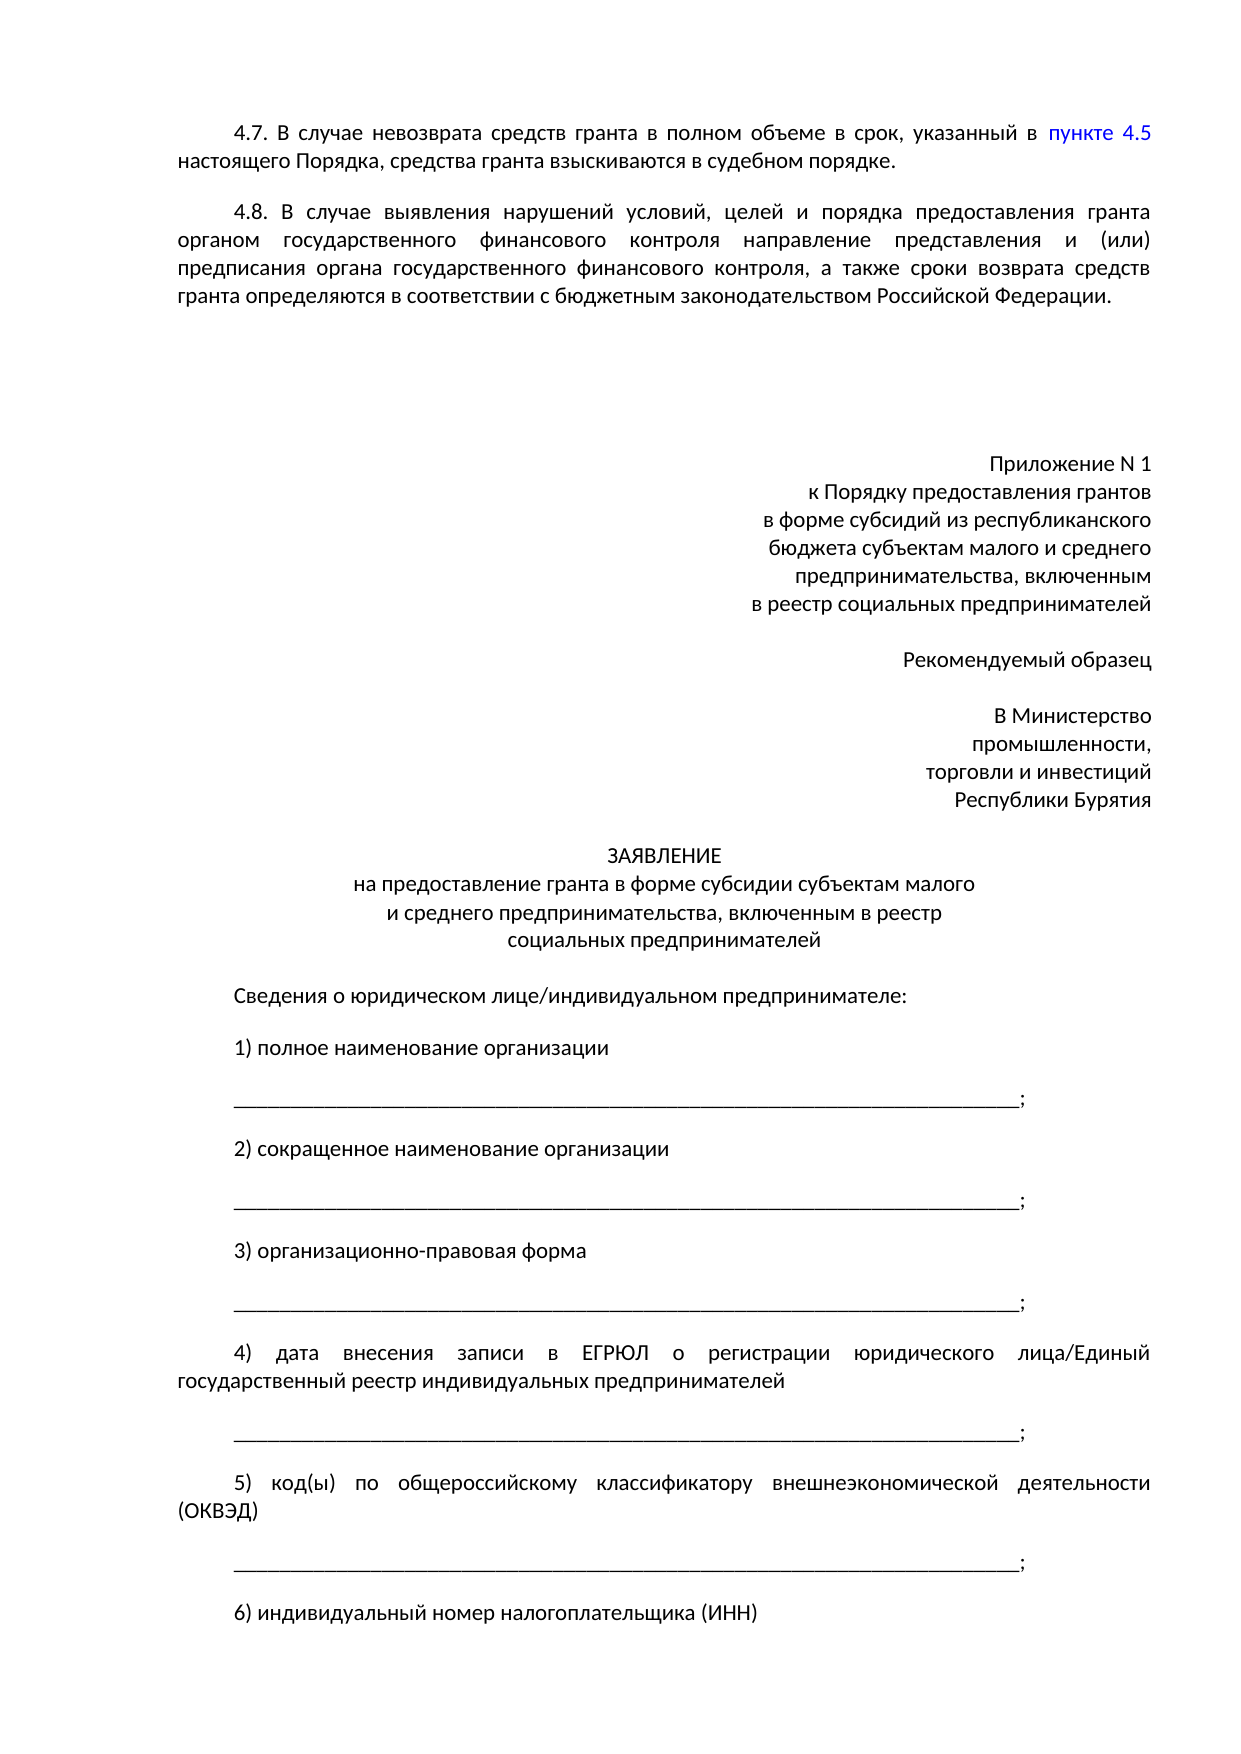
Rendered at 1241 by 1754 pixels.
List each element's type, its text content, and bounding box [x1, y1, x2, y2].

text 4.8. В случае выявления нарушений условий, целей и порядка предоставления гранта органом государственного финансового контроля направление представления и (или) предписания органа государственного финансового контроля, а также сроки возврата средств гранта определяются в соответствии с бюджетным законодательством Российской Федерации. [177, 197, 1152, 309]
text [177, 1547, 1152, 1575]
text 6) индивидуальный номер налогоплательщика (ИНН) [177, 1598, 1152, 1626]
text 2) сокращенное наименование организации [177, 1134, 1152, 1162]
text _____________________________________________________________________; [177, 1287, 1152, 1315]
text 1) полное наименование организации [177, 1033, 1152, 1061]
text 5) код(ы) по общероссийскому классификатору внешнеэкономической деятельности (ОКВЭД) [177, 1468, 1152, 1524]
text В Министерство [177, 701, 1152, 729]
text 3) организационно-правовая форма [177, 1236, 1152, 1264]
text на предоставление гранта в форме субсидии субъектам малого [177, 869, 1152, 898]
text _____________________________________________________________________; [177, 1185, 1152, 1213]
text Приложение N 1 [177, 449, 1152, 477]
text бюджета субъектам малого и среднего [177, 533, 1152, 561]
text _____________________________________________________________________; [177, 1083, 1152, 1112]
text ЗАЯВЛЕНИЕ [177, 842, 1152, 869]
text к Порядку предоставления грантов [177, 477, 1152, 505]
text Республики Бурятия [177, 786, 1152, 813]
text и среднего предпринимательства, включенным в реестр [177, 898, 1152, 926]
text 4.7. В случае невозврата средств гранта в полном объеме в срок, указанный в пункте 4.5 настоящего Порядка, средства гранта взыскиваются в судебном порядке. [177, 118, 1152, 174]
text 4) дата внесения записи в ЕГРЮЛ о регистрации юридического лица/Единый государственный реестр индивидуальных предпринимателей [177, 1338, 1152, 1394]
text в реестр социальных предпринимателей [177, 589, 1152, 617]
text Рекомендуемый образец [177, 645, 1152, 673]
text торговли и инвестиций [177, 757, 1152, 786]
text социальных предпринимателей [177, 926, 1152, 954]
text _____________________________________________________________________; [177, 1417, 1152, 1445]
text промышленности, [177, 729, 1152, 757]
text предпринимательства, включенным [177, 561, 1152, 589]
text в форме субсидий из республиканского [177, 505, 1152, 533]
text Сведения о юридическом лице/индивидуальном предпринимателе: [177, 982, 1152, 1010]
